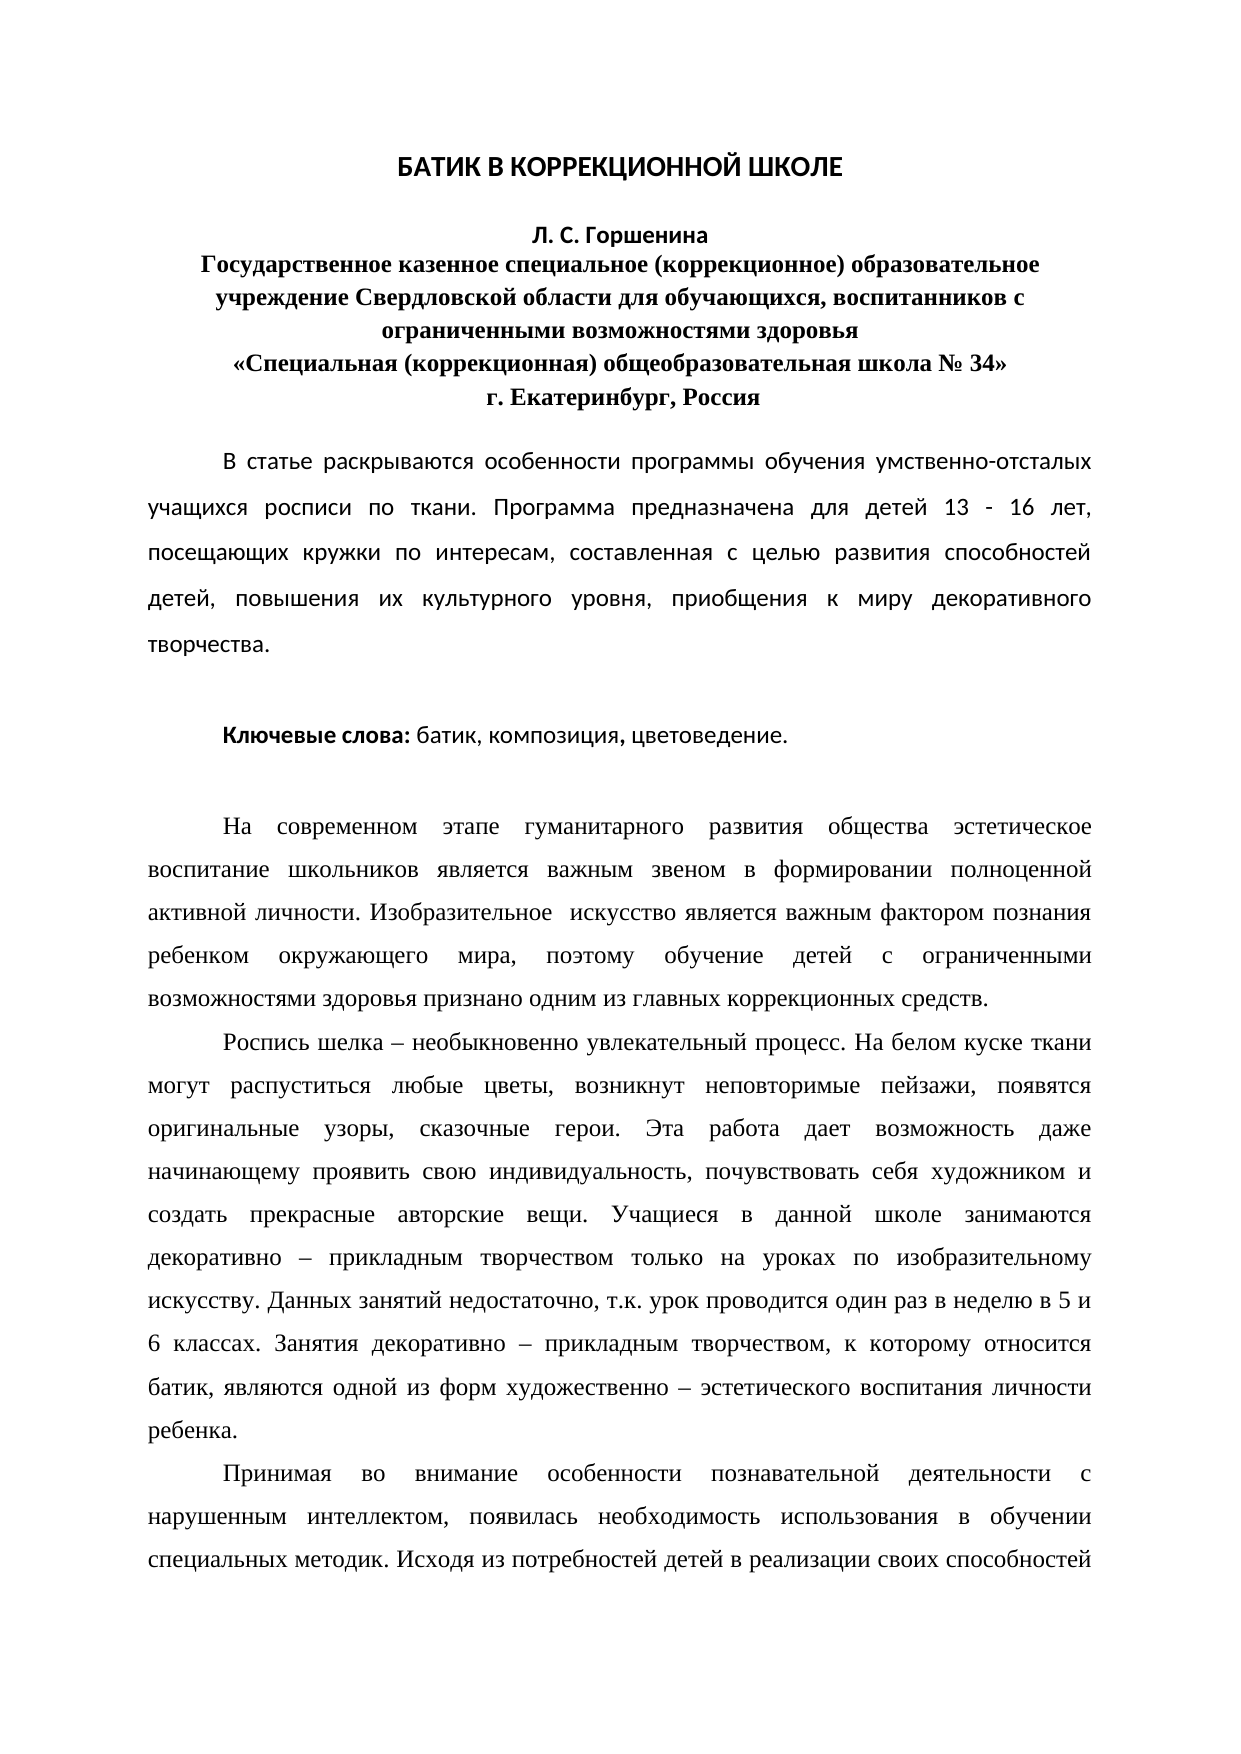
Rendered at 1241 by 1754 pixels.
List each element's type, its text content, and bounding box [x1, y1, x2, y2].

text Государственное казенное специальное (коррекционное) образовательное учреждение Свердловской области для обучающихся, воспитанников с ограниченными возможностями здоровья [148, 249, 1092, 344]
text «Специальная (коррекционная) общеобразовательная школа № 34» [148, 348, 1092, 377]
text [148, 1458, 1092, 1573]
text БАТИК В КОРРЕКЦИОННОЙ ШКОЛЕ [148, 148, 1092, 183]
text В статье раскрываются особенности программы обучения умственно-отсталых учащихся росписи по ткани. Программа предназначена для детей 13 - 16 лет, посещающих кружки по интересам, составленная с целью развития способностей детей, повышения их культурного уровня, приобщения к миру декоративного творчества. [148, 445, 1092, 658]
text Ключевые слова: батик, композиция, цветоведение. [148, 719, 1092, 750]
text Л. С. Горшенина [148, 219, 1092, 249]
text На современном этапе гуманитарного развития общества эстетическое воспитание школьников является важным звеном в формировании полноценной активной личности. Изобразительное искусство является важным фактором познания ребенком окружающего мира, поэтому обучение детей с ограниченными возможностями здоровья признано одним из главных коррекционных средств. [148, 811, 1092, 1012]
text Роспись шелка – необыкновенно увлекательный процесс. На белом куске ткани могут распуститься любые цветы, возникнут неповторимые пейзажи, появятся оригинальные узоры, сказочные герои. Эта работа дает возможность даже начинающему проявить свою индивидуальность, почувствовать себя художником и создать прекрасные авторские вещи. Учащиеся в данной школе занимаются декоративно – прикладным творчеством только на уроках по изобразительному искусству. Данных занятий недостаточно, т.к. урок проводится один раз в неделю в 5 и 6 классах. Занятия декоративно – прикладным творчеством, к которому относится батик, являются одной из форм художественно – эстетического воспитания личности ребенка. [148, 1027, 1092, 1443]
text г. Екатеринбург, Россия [148, 382, 1092, 410]
